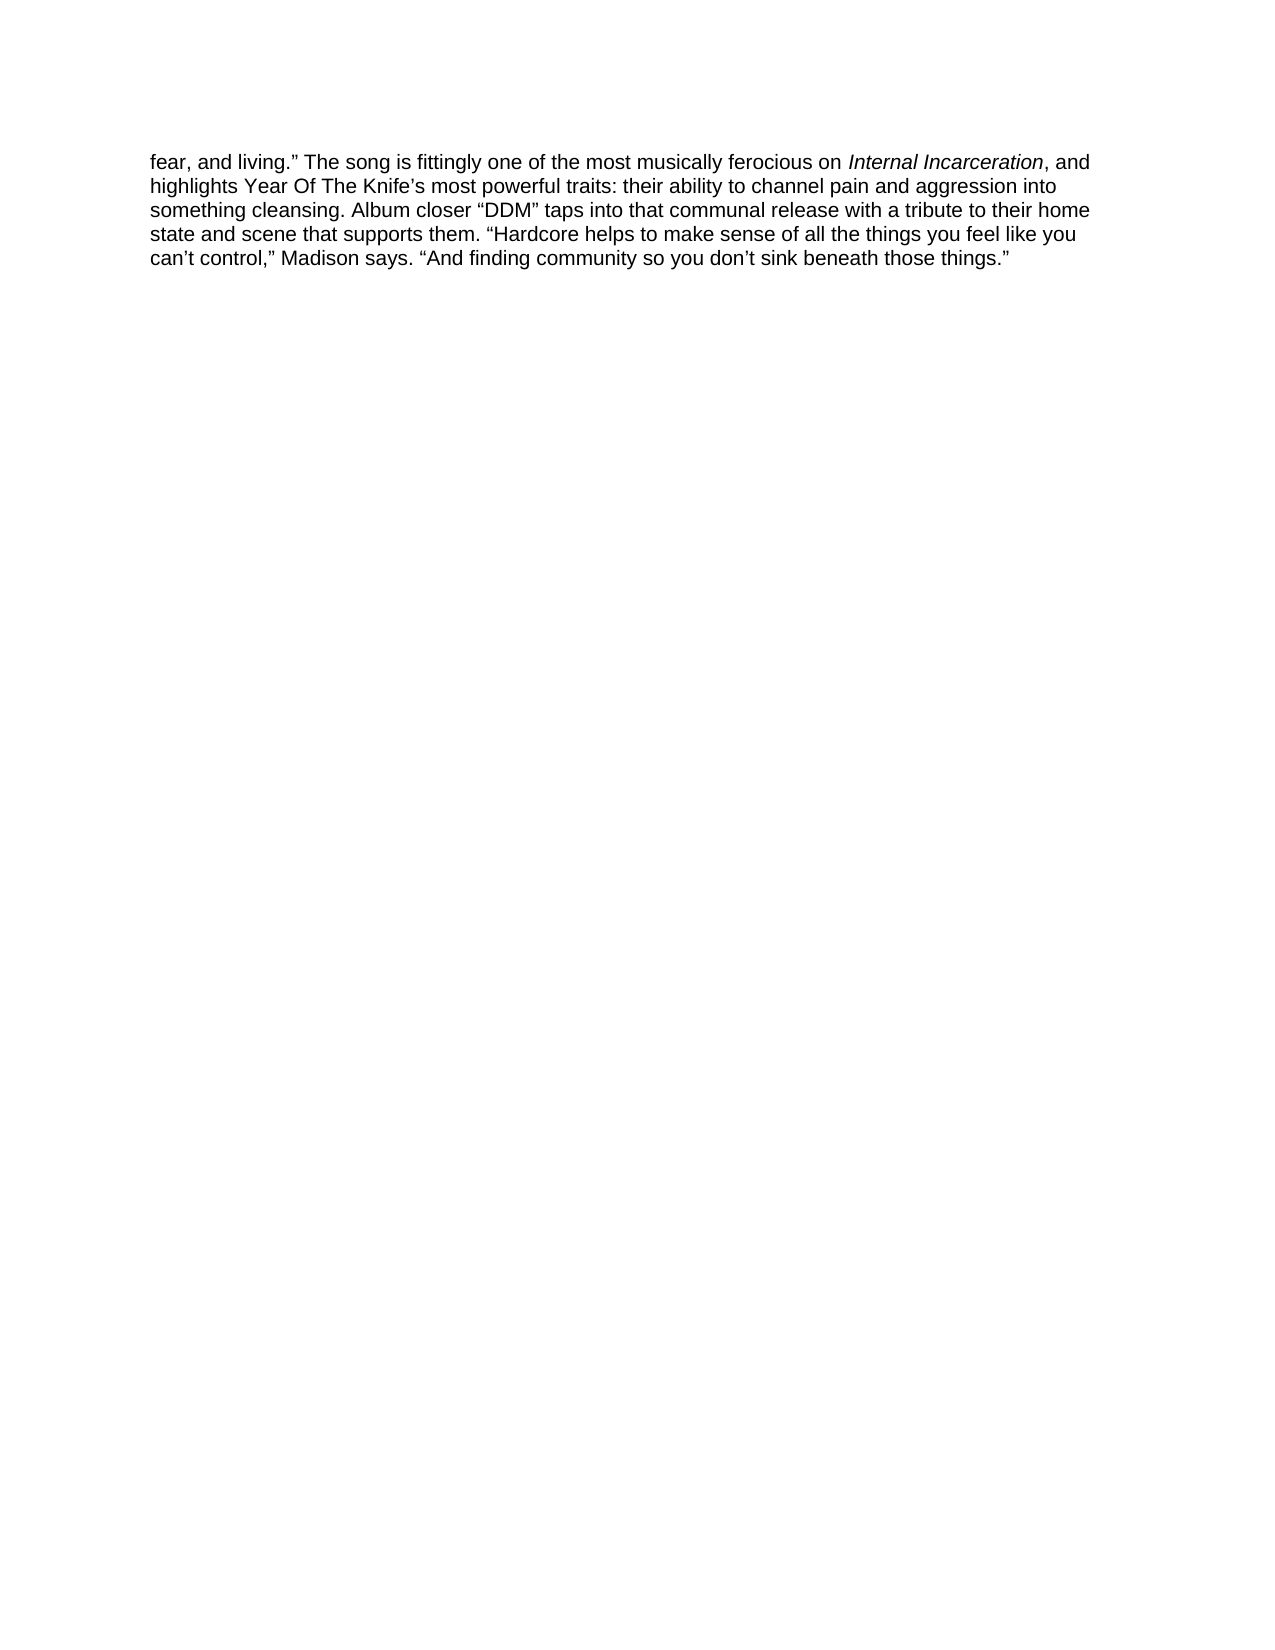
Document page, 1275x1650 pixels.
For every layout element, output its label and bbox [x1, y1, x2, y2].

text [150, 150, 1125, 270]
